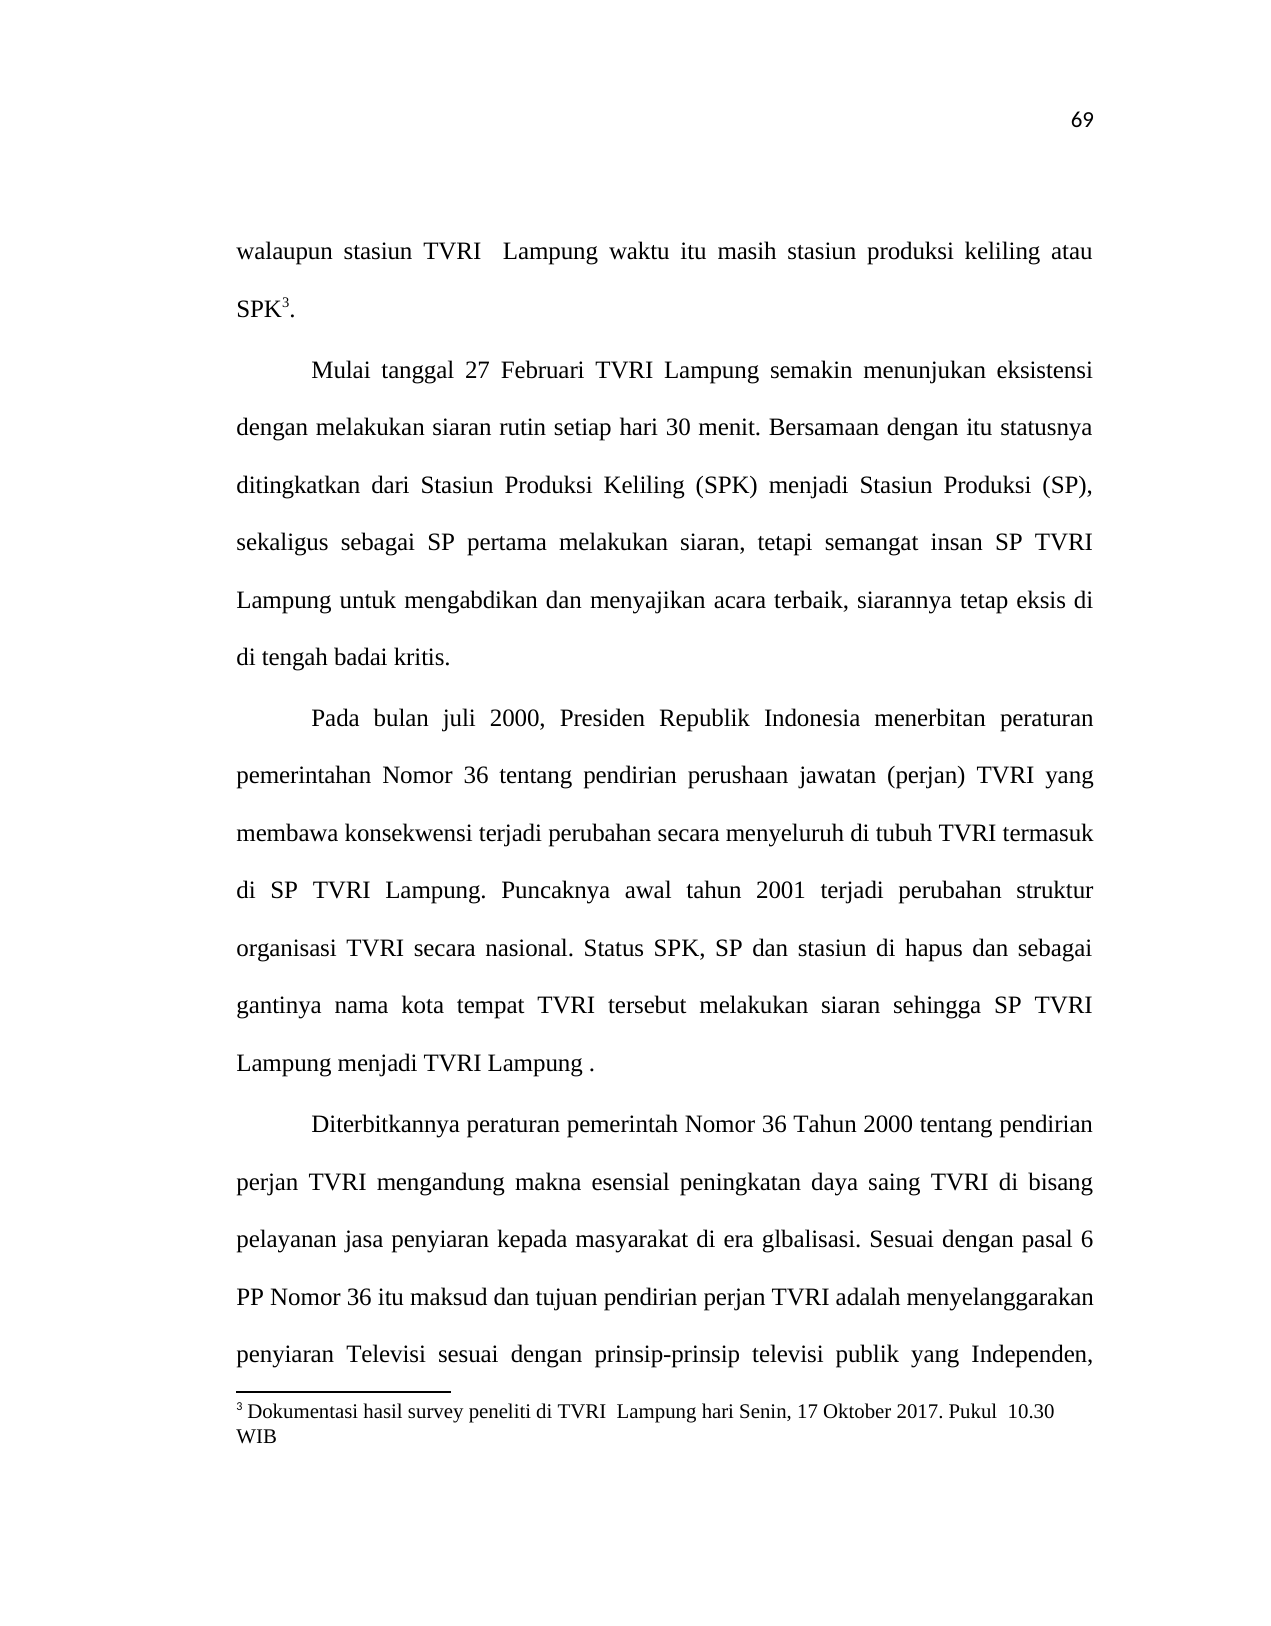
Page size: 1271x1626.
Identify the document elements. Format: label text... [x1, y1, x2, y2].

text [236, 236, 1094, 322]
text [236, 1109, 1094, 1368]
text Mulai tanggal 27 Februari TVRI Lampung semakin menunjukan eksistensi dengan melakukan siaran rutin setiap hari 30 menit. Bersamaan dengan itu statusnya ditingkatkan dari Stasiun Produksi Keliling (SPK) menjadi Stasiun Produksi (SP), sekaligus sebagai SP pertama melakukan siaran, tetapi semangat insan SP TVRI Lampung untuk mengabdikan dan menyajikan acara terbaik, siarannya tetap eksis di di tengah badai kritis. [236, 355, 1094, 671]
text Pada bulan juli 2000, Presiden Republik Indonesia menerbitan peraturan pemerintahan Nomor 36 tentang pendirian perushaan jawatan (perjan) TVRI yang membawa konsekwensi terjadi perubahan secara menyeluruh di tubuh TVRI termasuk di SP TVRI Lampung. Puncaknya awal tahun 2001 terjadi perubahan struktur organisasi TVRI secara nasional. Status SPK, SP dan stasiun di hapus dan sebagai gantinya nama kota tempat TVRI tersebut melakukan siaran sehingga SP TVRI Lampung menjadi TVRI Lampung . [236, 703, 1094, 1077]
